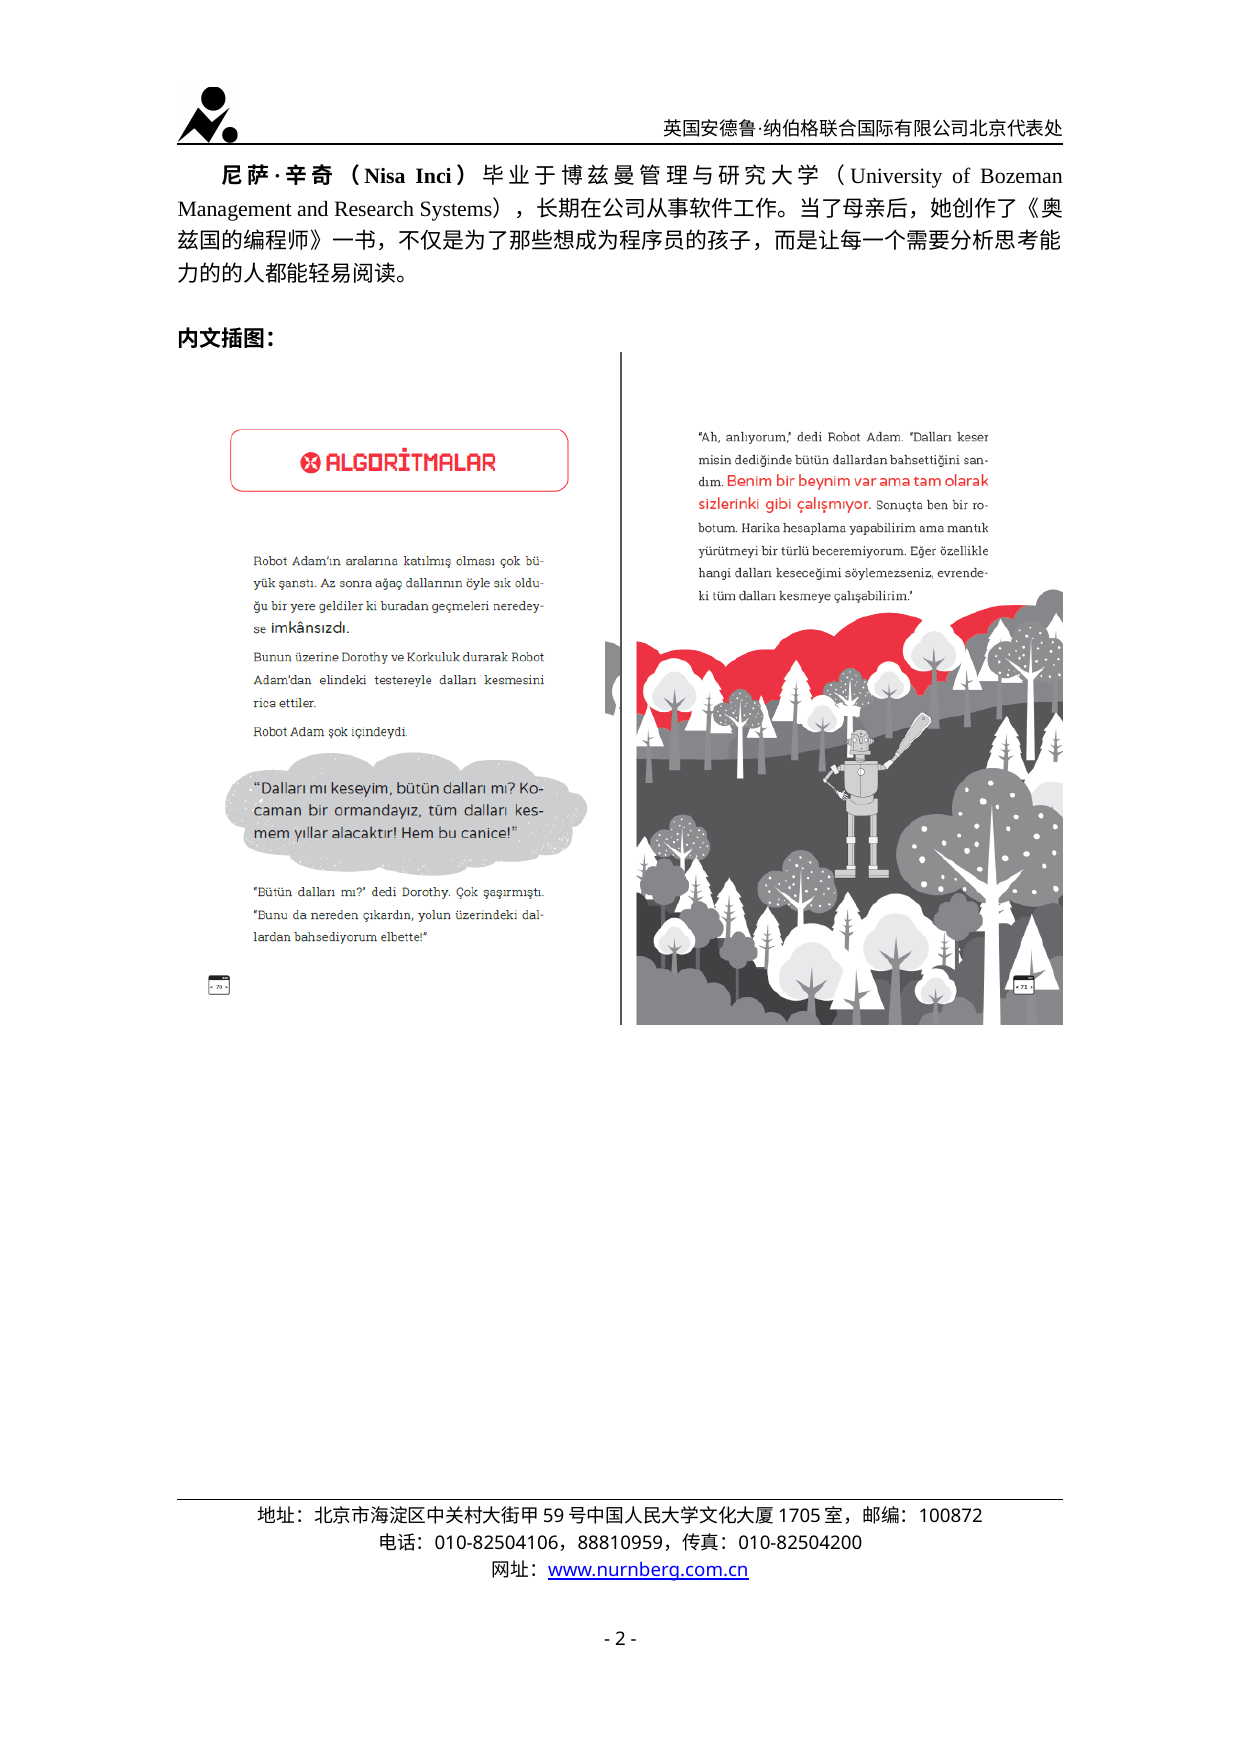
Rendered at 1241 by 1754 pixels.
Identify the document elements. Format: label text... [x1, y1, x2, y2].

picture [177, 87, 238, 143]
picture [177, 352, 1063, 1025]
text 尼萨·辛奇（Nisa Inci）毕业于博兹曼管理与研究大学（University of Bozeman Management and Research Systems），长期在公司从事软件工作。当了母亲后，她创作了《奥兹国的编程师》一书，不仅是为了那些想成为程序员的孩子，而是让每一个需要分析思考能力的的人都能轻易阅读。 [177, 158, 1063, 288]
text 内文插图： [177, 320, 1063, 352]
